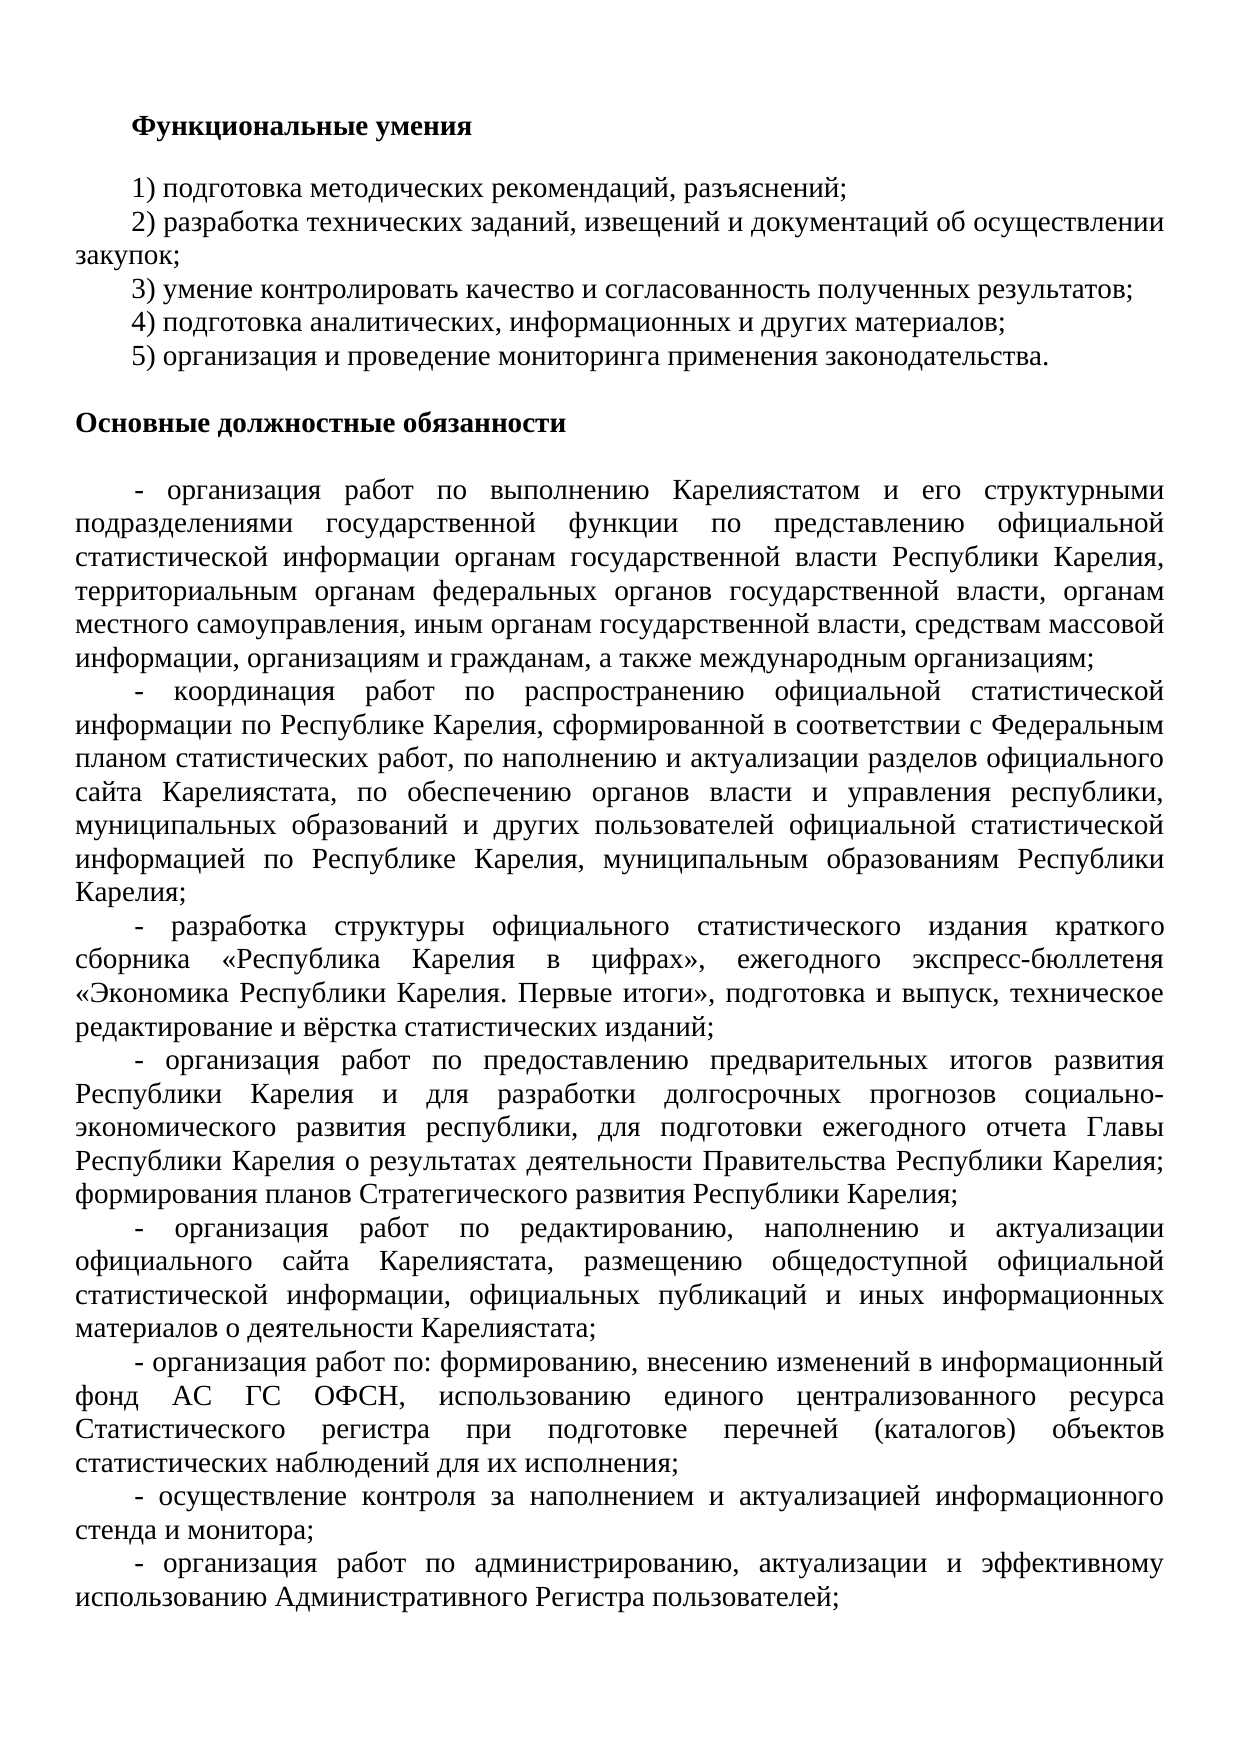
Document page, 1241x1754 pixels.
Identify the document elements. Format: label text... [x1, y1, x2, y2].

text - организация работ по: формированию, внесению изменений в информационный фонд АС ГС ОФСН, использованию единого централизованного ресурса Статистического регистра при подготовке перечней (каталогов) объектов статистических наблюдений для их исполнения; [75, 1344, 1165, 1478]
text Функциональные умения [75, 108, 1165, 142]
text 4) подготовка аналитических, информационных и других материалов; [75, 304, 1165, 338]
text 1) подготовка методических рекомендаций, разъяснений; [75, 170, 1165, 204]
text - осуществление контроля за наполнением и актуализацией информационного стенда и монитора; [75, 1478, 1165, 1545]
text - организация работ по выполнению Карелиястатом и его структурными подразделениями государственной функции по представлению официальной статистической информации органам государственной власти Республики Карелия, территориальным органам федеральных органов государственной власти, органам местного самоуправления, иным органам государственной власти, средствам массовой информации, организациям и гражданам, а также международным организациям; [75, 472, 1165, 673]
text Основные должностные обязанности [75, 405, 1165, 438]
text 2) разработка технических заданий, извещений и документаций об осуществлении закупок; [75, 204, 1165, 271]
text - организация работ по редактированию, наполнению и актуализации официального сайта Карелиястата, размещению общедоступной официальной статистической информации, официальных публикаций и иных информационных материалов о деятельности Карелиястата; [75, 1210, 1165, 1344]
text 3) умение контролировать качество и согласованность полученных результатов; [75, 271, 1165, 304]
text - координация работ по распространению официальной статистической информации по Республике Карелия, сформированной в соответствии с Федеральным планом статистических работ, по наполнению и актуализации разделов официального сайта Карелиястата, по обеспечению органов власти и управления республики, муниципальных образований и других пользователей официальной статистической информацией по Республике Карелия, муниципальным образованиям Республики Карелия; [75, 673, 1165, 908]
text - организация работ по предоставлению предварительных итогов развития Республики Карелия и для разработки долгосрочных прогнозов социально-экономического развития республики, для подготовки ежегодного отчета Главы Республики Карелия о результатах деятельности Правительства Республики Карелия; формирования планов Стратегического развития Республики Карелия; [75, 1042, 1165, 1210]
text - разработка структуры официального статистического издания краткого сборника «Республика Карелия в цифрах», ежегодного экспресс-бюллетеня «Экономика Республики Карелия. Первые итоги», подготовка и выпуск, техническое редактирование и вёрстка статистических изданий; [75, 908, 1165, 1042]
text 5) организация и проведение мониторинга применения законодательства. [75, 338, 1165, 371]
text - организация работ по администрированию, актуализации и эффективному использованию Административного Регистра пользователей; [75, 1545, 1165, 1612]
